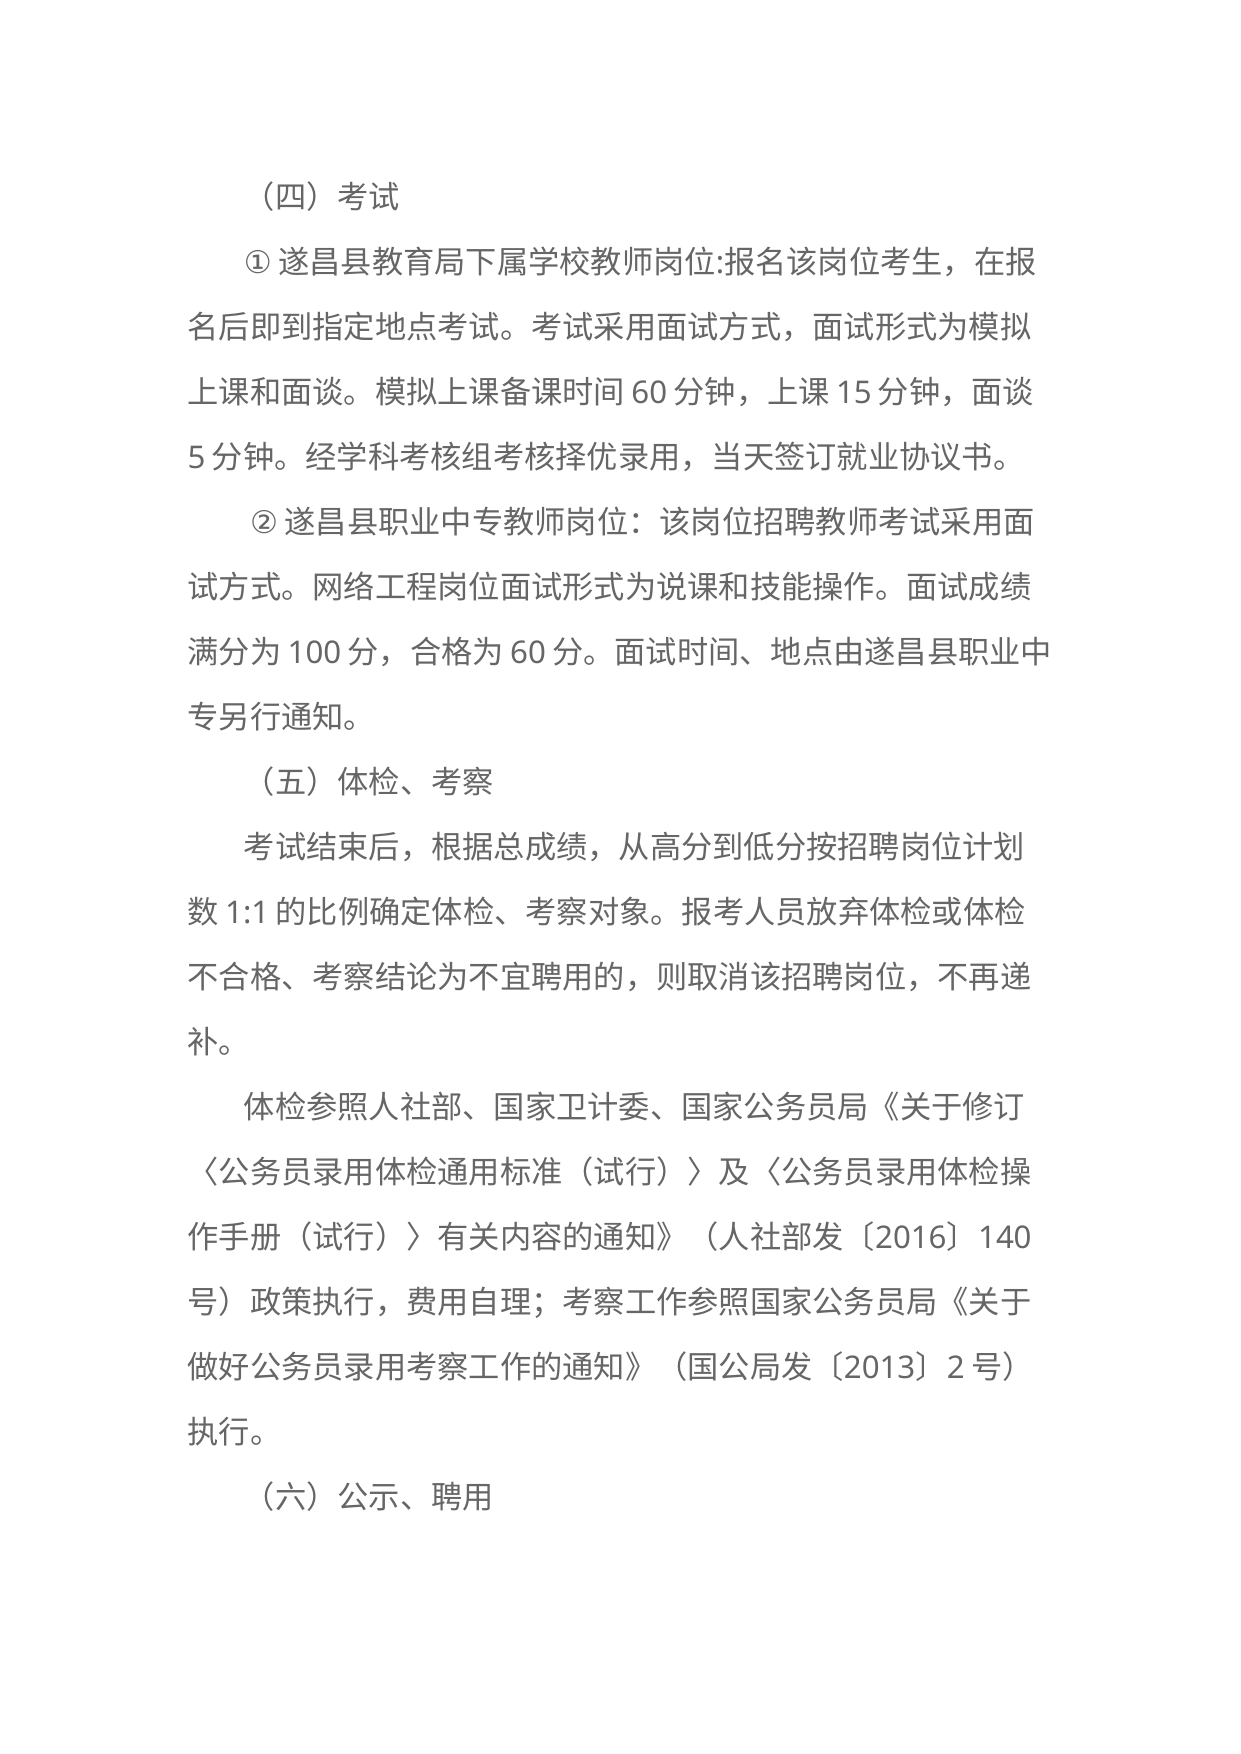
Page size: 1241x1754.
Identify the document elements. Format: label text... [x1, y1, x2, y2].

text ②遂昌县职业中专教师岗位：该岗位招聘教师考试采用面试方式。网络工程岗位面试形式为说课和技能操作。面试成绩满分为100分，合格为60分。面试时间、地点由遂昌县职业中专另行通知。 [187, 487, 1053, 747]
text 考试结束后，根据总成绩，从高分到低分按招聘岗位计划数1:1的比例确定体检、考察对象。报考人员放弃体检或体检不合格、考察结论为不宜聘用的，则取消该招聘岗位，不再递补。 [187, 812, 1053, 1072]
text （四）考试 [187, 162, 1053, 227]
text 体检参照人社部、国家卫计委、国家公务员局《关于修订〈公务员录用体检通用标准（试行）〉及〈公务员录用体检操作手册（试行）〉有关内容的通知》（人社部发〔2016〕140号）政策执行，费用自理；考察工作参照国家公务员局《关于做好公务员录用考察工作的通知》（国公局发〔2013〕2号）执行。 [187, 1072, 1053, 1462]
text （六）公示、聘用 [187, 1462, 1053, 1527]
text ①遂昌县教育局下属学校教师岗位:报名该岗位考生，在报名后即到指定地点考试。考试采用面试方式，面试形式为模拟上课和面谈。模拟上课备课时间60分钟，上课15分钟，面谈5分钟。经学科考核组考核择优录用，当天签订就业协议书。 [187, 227, 1053, 487]
text （五）体检、考察 [187, 747, 1053, 812]
